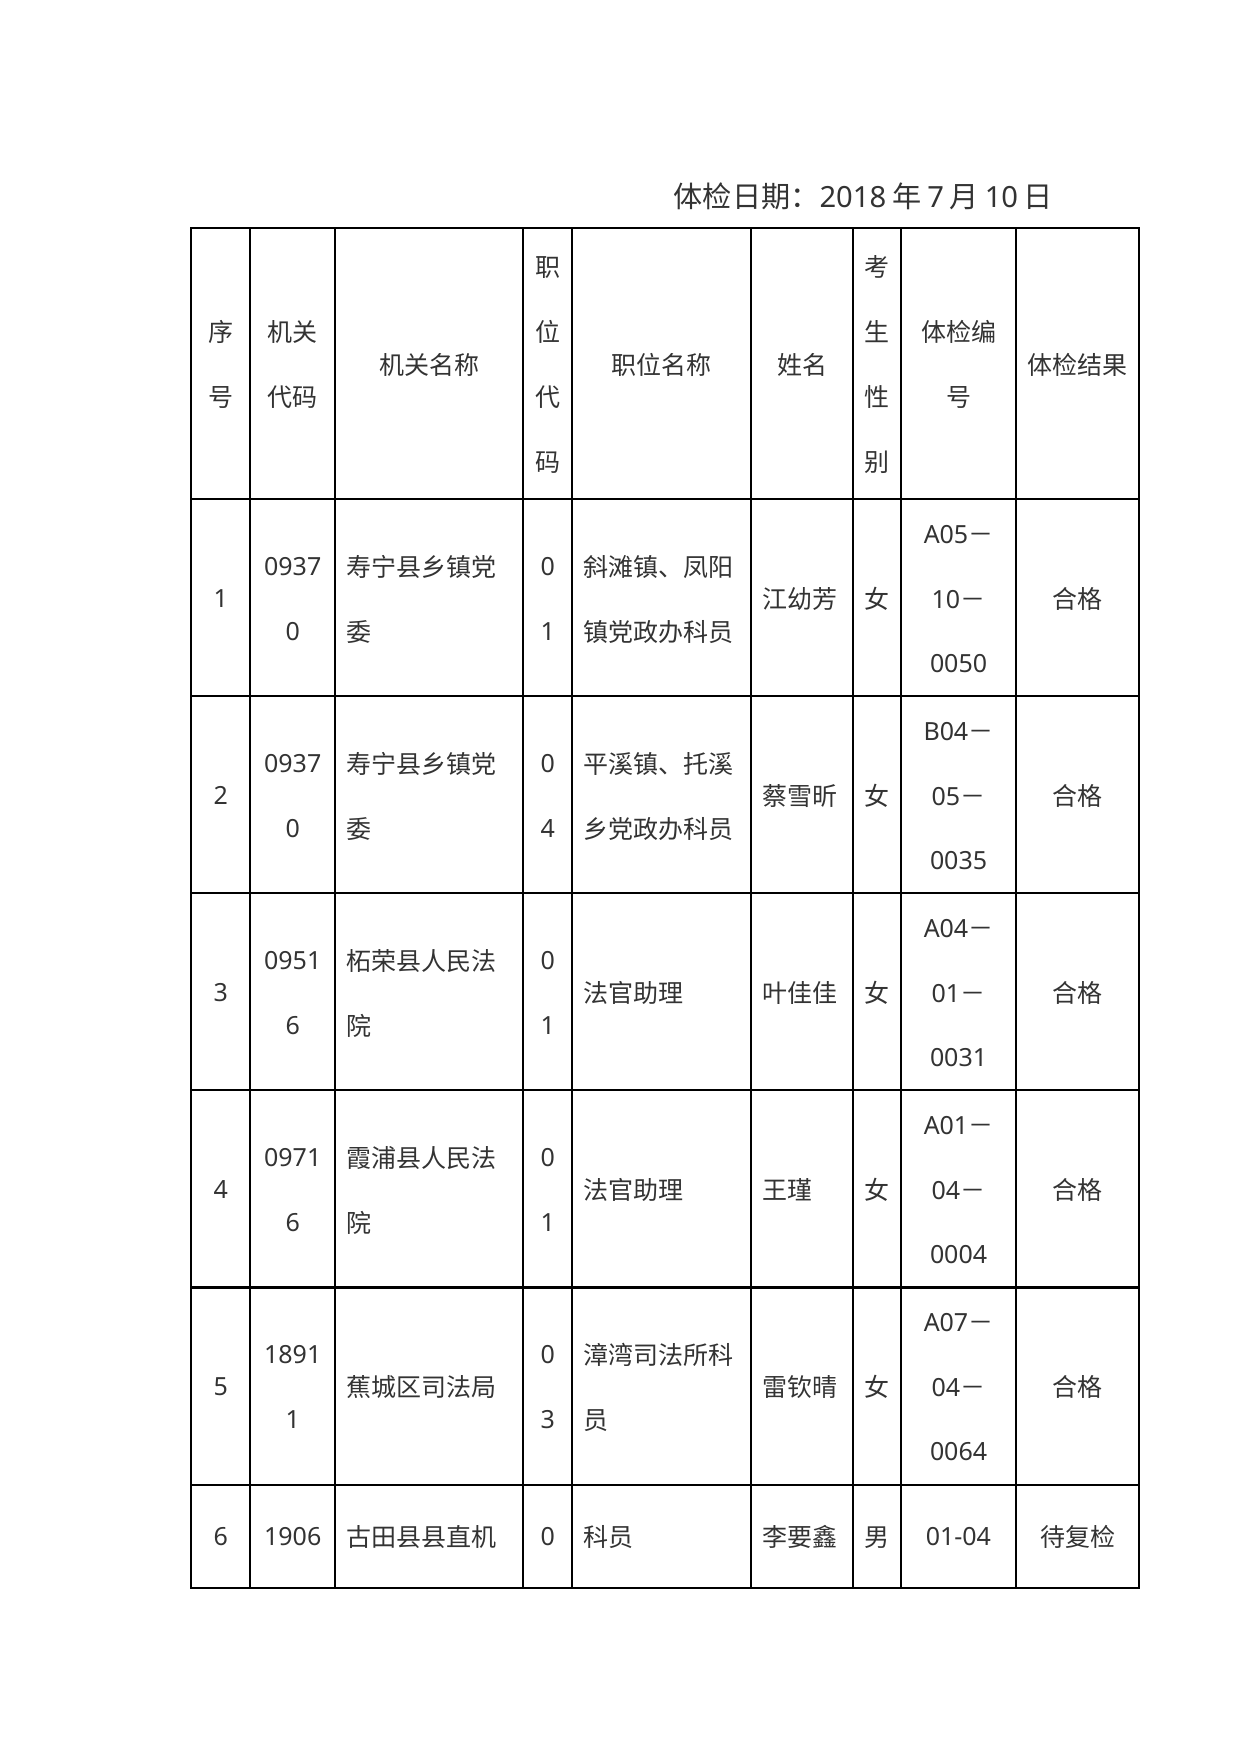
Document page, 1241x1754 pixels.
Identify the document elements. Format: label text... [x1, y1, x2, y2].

table_header 机关 代码 [251, 229, 334, 498]
table_header 体检结果 [1017, 229, 1138, 498]
table_cell 雷钦晴 [752, 1289, 852, 1483]
text 体检日期：2018年7月10日 [187, 162, 1053, 227]
table_cell 待复检 [1017, 1486, 1138, 1587]
table_cell 女 [854, 697, 900, 892]
table_cell 江幼芳 [752, 500, 852, 695]
table_header 序号 [192, 229, 249, 498]
table_header 职位代码 [524, 229, 571, 498]
table_cell 蕉城区司法局 [336, 1289, 522, 1483]
table_cell 法官助理 [573, 894, 750, 1089]
table_cell 霞浦县人民法院 [336, 1091, 522, 1286]
table_cell 合格 [1017, 697, 1138, 892]
table_cell 3 [192, 894, 249, 1089]
table_cell 01 [524, 500, 571, 695]
table_cell 18911 [251, 1289, 334, 1483]
table_cell 6 [192, 1486, 249, 1587]
table_cell A07－04－0064 [902, 1289, 1015, 1483]
table_cell 01 [524, 894, 571, 1089]
table_cell A01－04－0004 [902, 1091, 1015, 1286]
table_cell 01 [524, 1486, 571, 1587]
table_cell 女 [854, 894, 900, 1089]
table_cell 寿宁县乡镇党委 [336, 500, 522, 695]
table_cell 蔡雪昕 [752, 697, 852, 892]
table_cell 女 [854, 1091, 900, 1286]
table_cell 法官助理 [573, 1091, 750, 1286]
table_cell 1 [192, 500, 249, 695]
table_cell 09716 [251, 1091, 334, 1286]
table_header 职位名称 [573, 229, 750, 498]
table_cell 女 [854, 1289, 900, 1483]
table_header 体检编号 [902, 229, 1015, 498]
table_header 机关名称 [336, 229, 522, 498]
table_cell 斜滩镇、凤阳镇党政办科员 [573, 500, 750, 695]
table_cell 4 [192, 1091, 249, 1286]
table_cell B04－05－0035 [902, 697, 1015, 892]
table_cell 09516 [251, 894, 334, 1089]
table_cell 叶佳佳 [752, 894, 852, 1089]
table_cell 04 [524, 697, 571, 892]
table_cell 合格 [1017, 1091, 1138, 1286]
table_cell 李要鑫 [752, 1486, 852, 1587]
table_cell 09370 [251, 697, 334, 892]
table_cell A04－01－0031 [902, 894, 1015, 1089]
table_cell 王瑾 [752, 1091, 852, 1286]
table_cell 寿宁县乡镇党委 [336, 697, 522, 892]
table_cell 男 [854, 1486, 900, 1587]
table_cell 科员 [573, 1486, 750, 1587]
table_cell 03 [524, 1289, 571, 1483]
table_cell 01-04 [902, 1486, 1015, 1587]
table_header 考生性别 [854, 229, 900, 498]
table_cell 19069 [251, 1486, 334, 1587]
table_cell 女 [854, 500, 900, 695]
table_cell 09370 [251, 500, 334, 695]
table_cell 柘荣县人民法院 [336, 894, 522, 1089]
table_cell 合格 [1017, 1289, 1138, 1483]
table_cell A05－10－0050 [902, 500, 1015, 695]
table_cell 01 [524, 1091, 571, 1286]
table_cell 2 [192, 697, 249, 892]
table_header 姓名 [752, 229, 852, 498]
table_cell 合格 [1017, 500, 1138, 695]
table_cell 平溪镇、托溪乡党政办科员 [573, 697, 750, 892]
table_cell 漳湾司法所科员 [573, 1289, 750, 1483]
table_cell 古田县县直机关 [336, 1486, 522, 1587]
table_cell 5 [192, 1289, 249, 1483]
table_cell 合格 [1017, 894, 1138, 1089]
